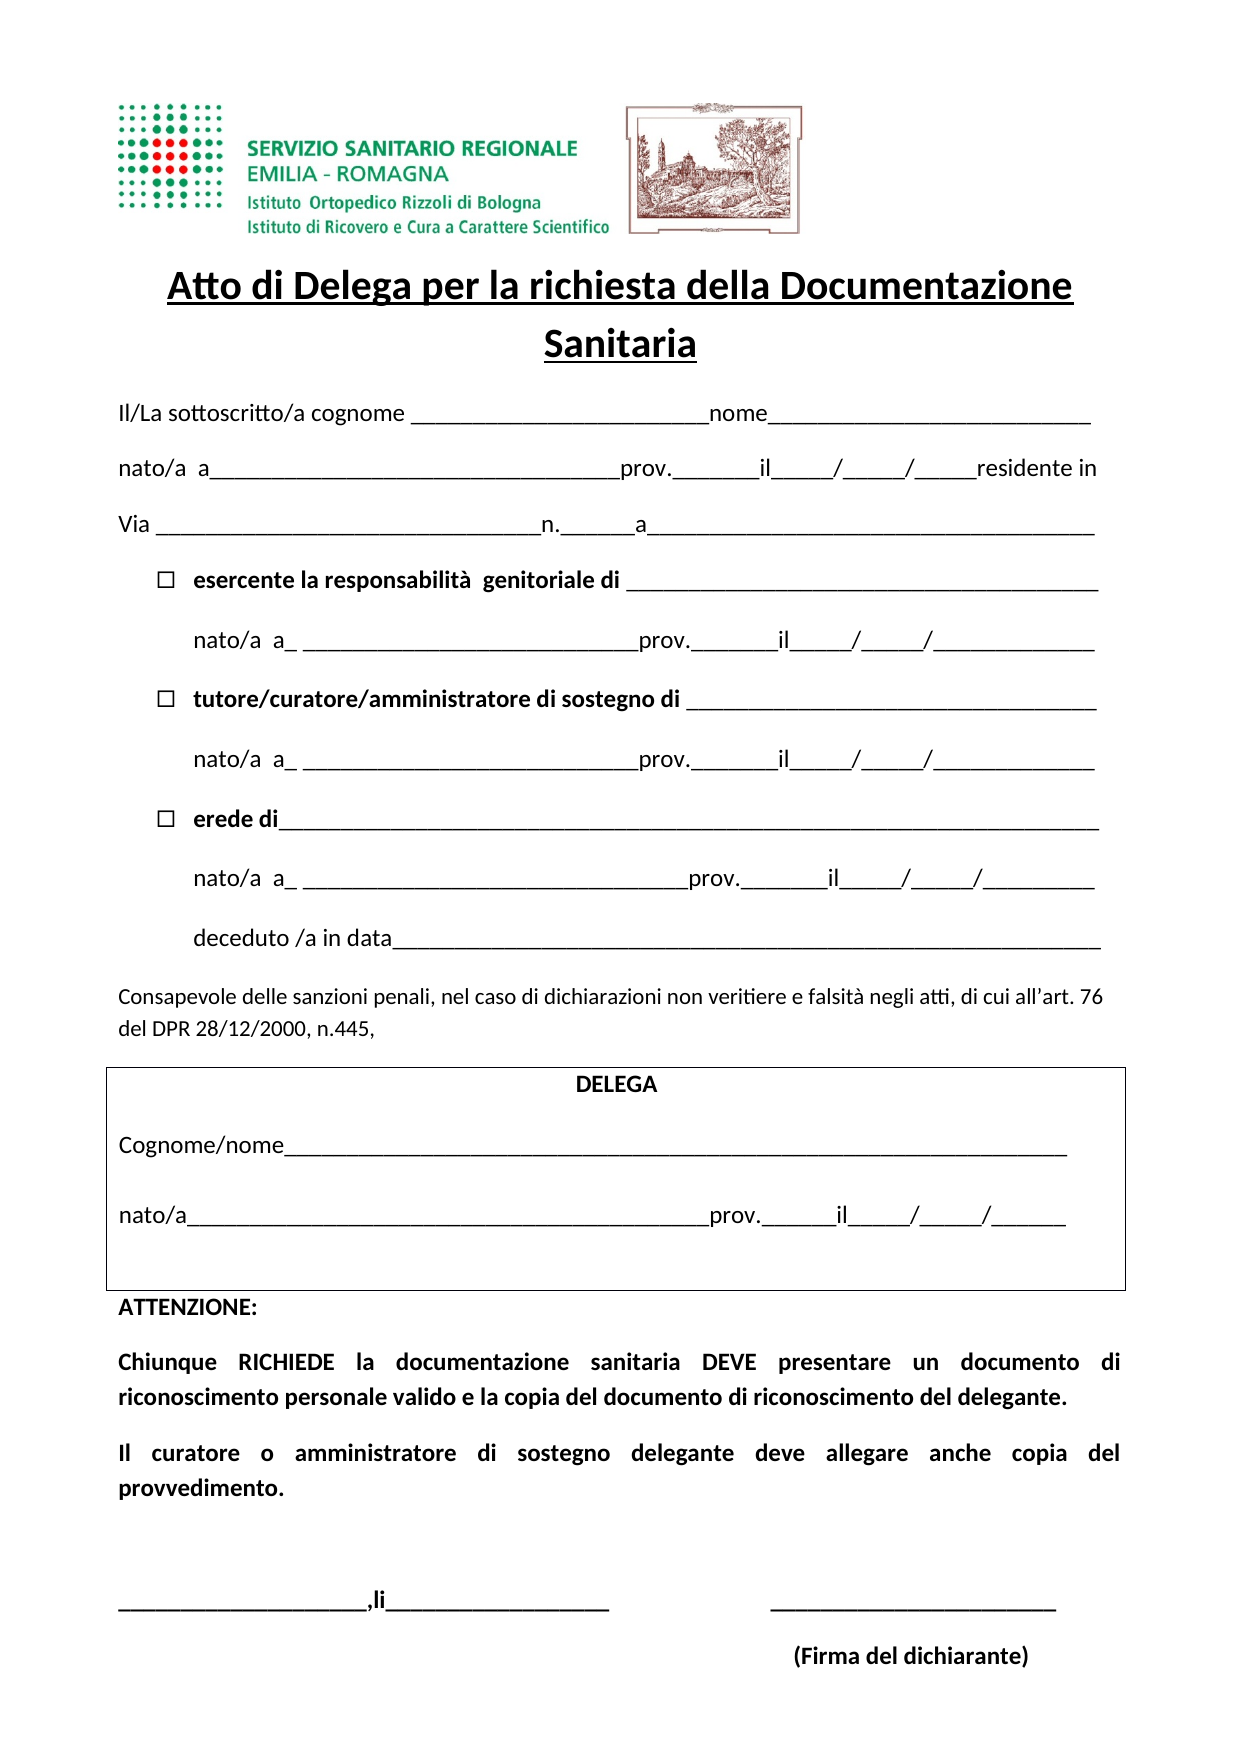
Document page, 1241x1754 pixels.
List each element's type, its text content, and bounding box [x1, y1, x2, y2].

text Il/La sottoscritto/a cognome ________________________nome__________________________ [118, 397, 1122, 427]
list nato/a a_ ___________________________prov._______il_____/_____/_____________ [193, 743, 1107, 774]
list nato/a a_ ___________________________prov._______il_____/_____/_____________ [193, 624, 1107, 654]
list nato/a a_ _______________________________prov._______il_____/_____/_________ [193, 863, 1107, 893]
list deceduto /a in data_________________________________________________________ [193, 922, 1107, 953]
list esercente la responsabilità genitoriale di ______________________________________ [156, 564, 1107, 595]
text ____________________,li__________________ _______________________ [118, 1584, 1122, 1614]
text Il curatore o amministratore di sostegno delegante deve allegare anche copia del provvedimento. [118, 1437, 1122, 1503]
text Consapevole delle sanzioni penali, nel caso di dichiarazioni non veritiere e falsità negli atti, di cui all’art. 76 del DPR 28/12/2000, n.445, [118, 982, 1107, 1042]
text ATTENZIONE: [118, 1291, 1122, 1321]
table_cell [107, 1280, 1125, 1290]
text Atto di Delega per la richiesta della Documentazione Sanitaria [118, 259, 1122, 368]
text Chiunque RICHIEDE la documentazione sanitaria DEVE presentare un documento di riconoscimento personale valido e la copia del documento di riconoscimento del delegante. [118, 1347, 1122, 1412]
text Via _______________________________n.______a____________________________________ [118, 508, 1107, 539]
text (Firma del dichiarante) [118, 1640, 1122, 1670]
list tutore/curatore/amministratore di sostegno di _________________________________ [156, 683, 1107, 714]
list erede di__________________________________________________________________ [156, 803, 1107, 833]
table_header DELEGA Cognome/nome_______________________________________________________________ nato/a__________________________________________prov.______il_____/_____/______ [107, 1068, 1125, 1279]
picture [118, 103, 806, 234]
text nato/a a_________________________________prov._______il_____/_____/_____residente in [118, 452, 1122, 483]
